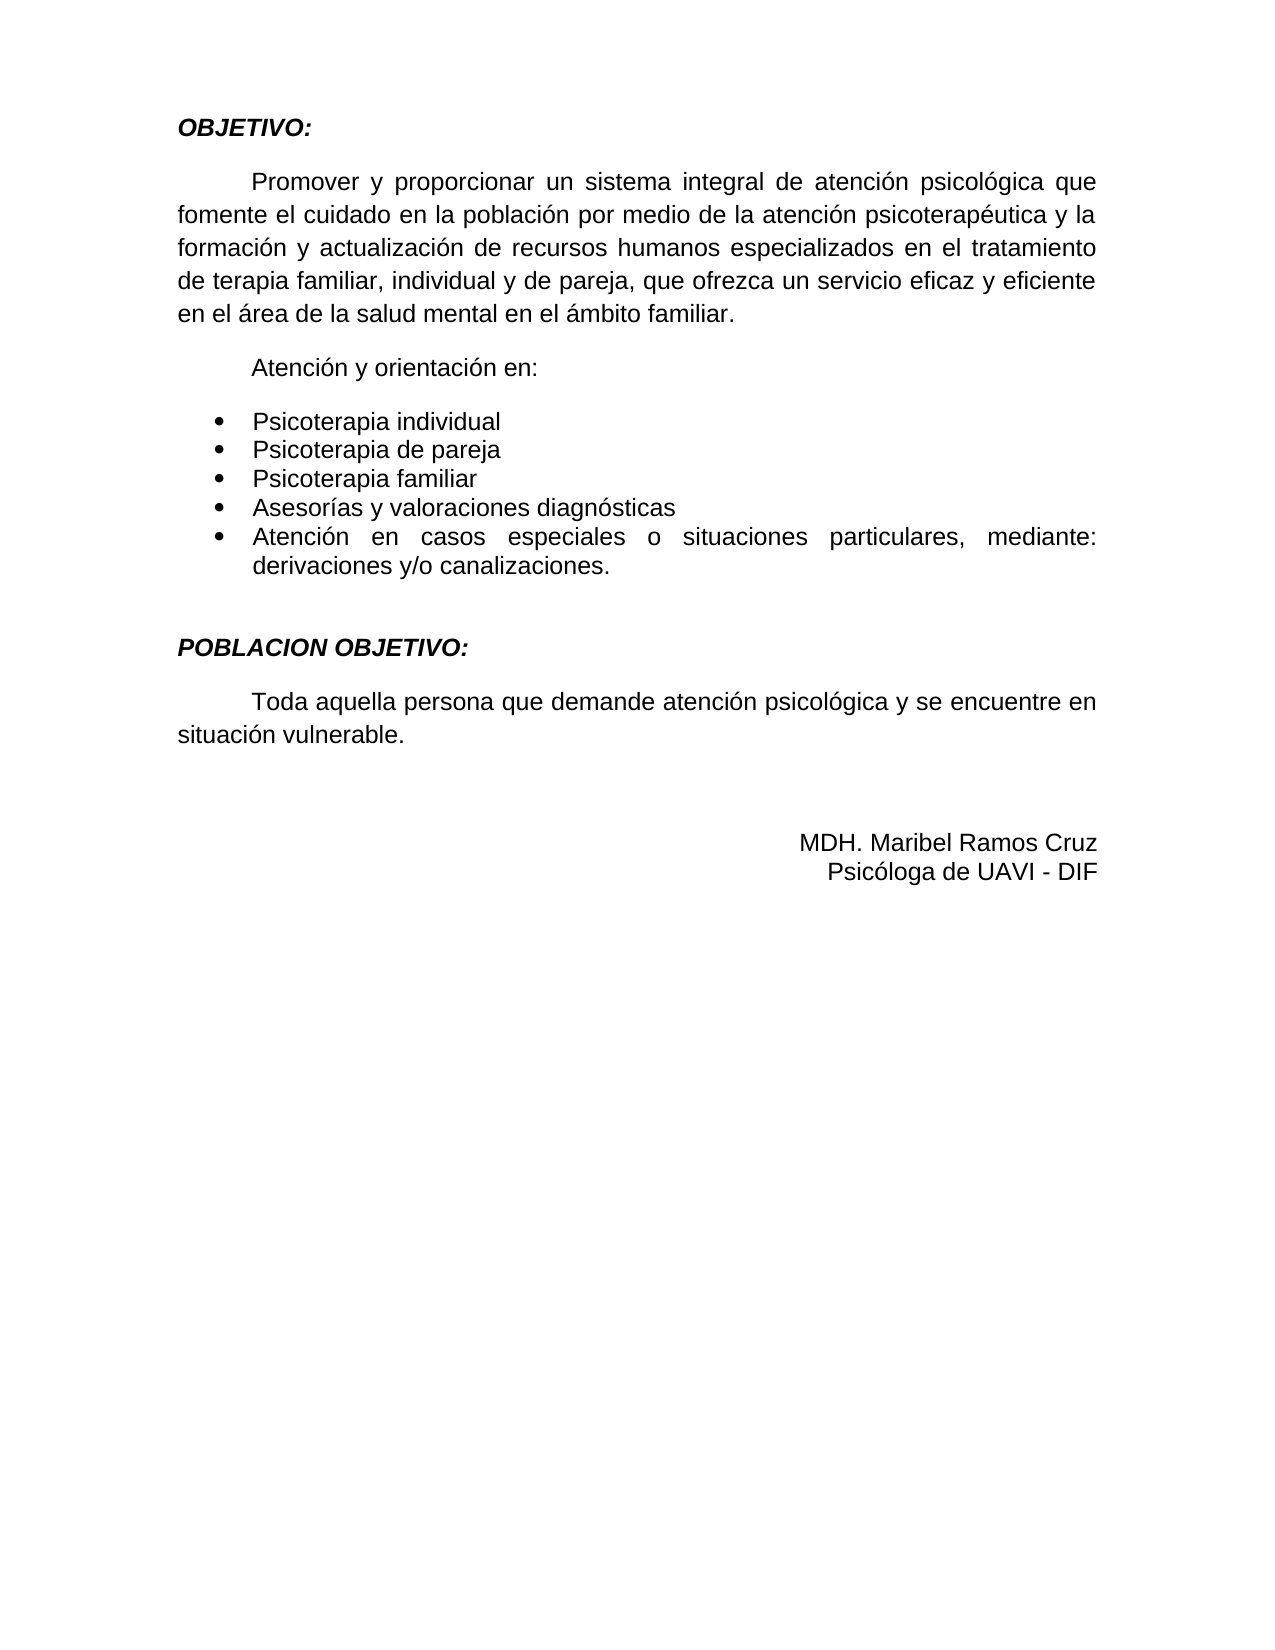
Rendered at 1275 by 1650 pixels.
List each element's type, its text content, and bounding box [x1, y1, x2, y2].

text MDH. Maribel Ramos Cruz [177, 828, 1098, 857]
list Atención en casos especiales o situaciones particulares, mediante: derivaciones y/o canalizaciones. [215, 522, 1098, 579]
list Psicoterapia individual [215, 407, 1098, 435]
text Atención y orientación en: [177, 353, 1098, 381]
text POBLACION OBJETIVO: [177, 633, 1098, 662]
list Psicoterapia familiar [215, 464, 1098, 493]
text Toda aquella persona que demande atención psicológica y se encuentre en situación vulnerable. [177, 687, 1098, 749]
list Psicoterapia de pareja [215, 435, 1098, 464]
text Psicóloga de UAVI - DIF [177, 857, 1098, 886]
text OBJETIVO: [177, 113, 1098, 142]
list Asesorías y valoraciones diagnósticas [215, 493, 1098, 522]
text Promover y proporcionar un sistema integral de atención psicológica que fomente el cuidado en la población por medio de la atención psicoterapéutica y la formación y actualización de recursos humanos especializados en el tratamiento de terapia familiar, individual y de pareja, que ofrezca un servicio eficaz y eficiente en el área de la salud mental en el ámbito familiar. [177, 167, 1098, 328]
